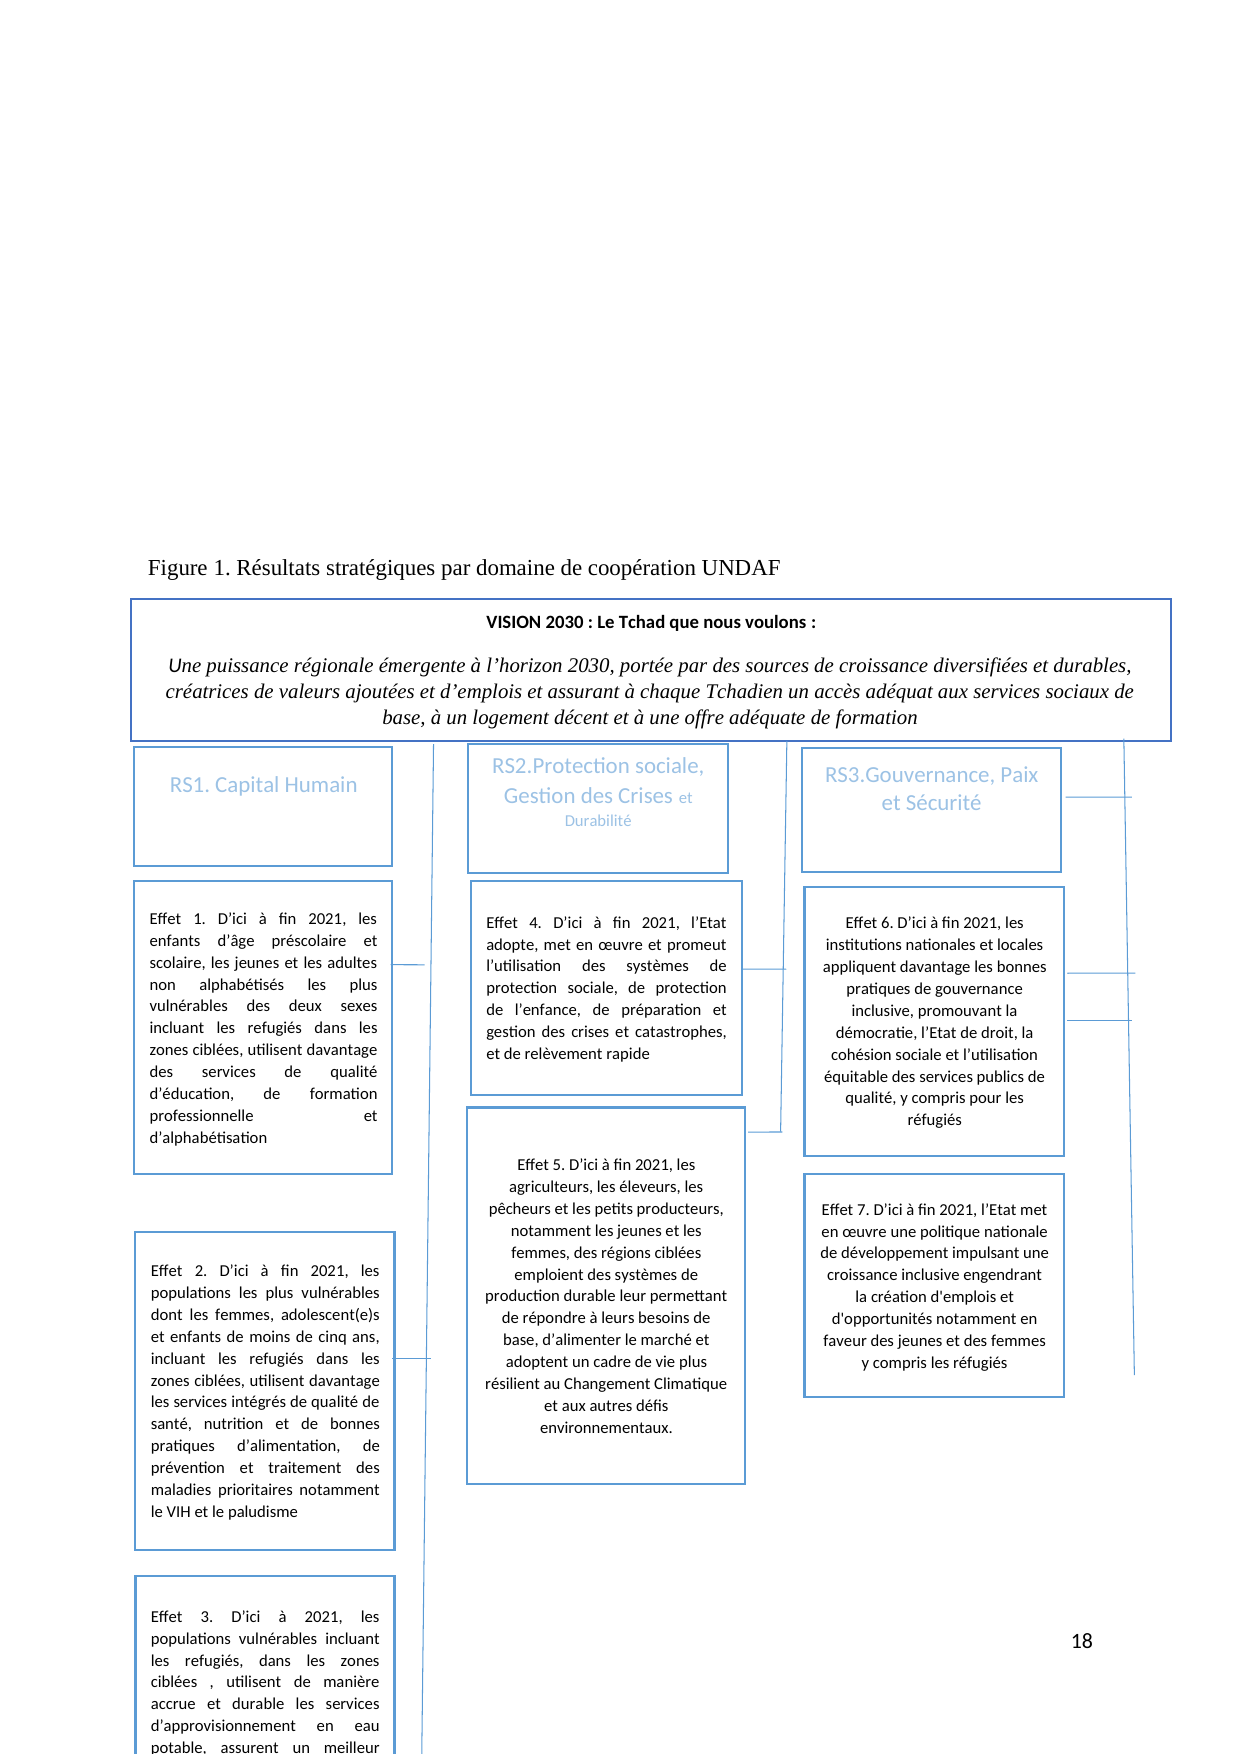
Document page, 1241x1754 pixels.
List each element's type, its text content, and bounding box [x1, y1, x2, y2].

text Figure 1. Résultats stratégiques par domaine de coopération UNDAF [148, 553, 1093, 580]
